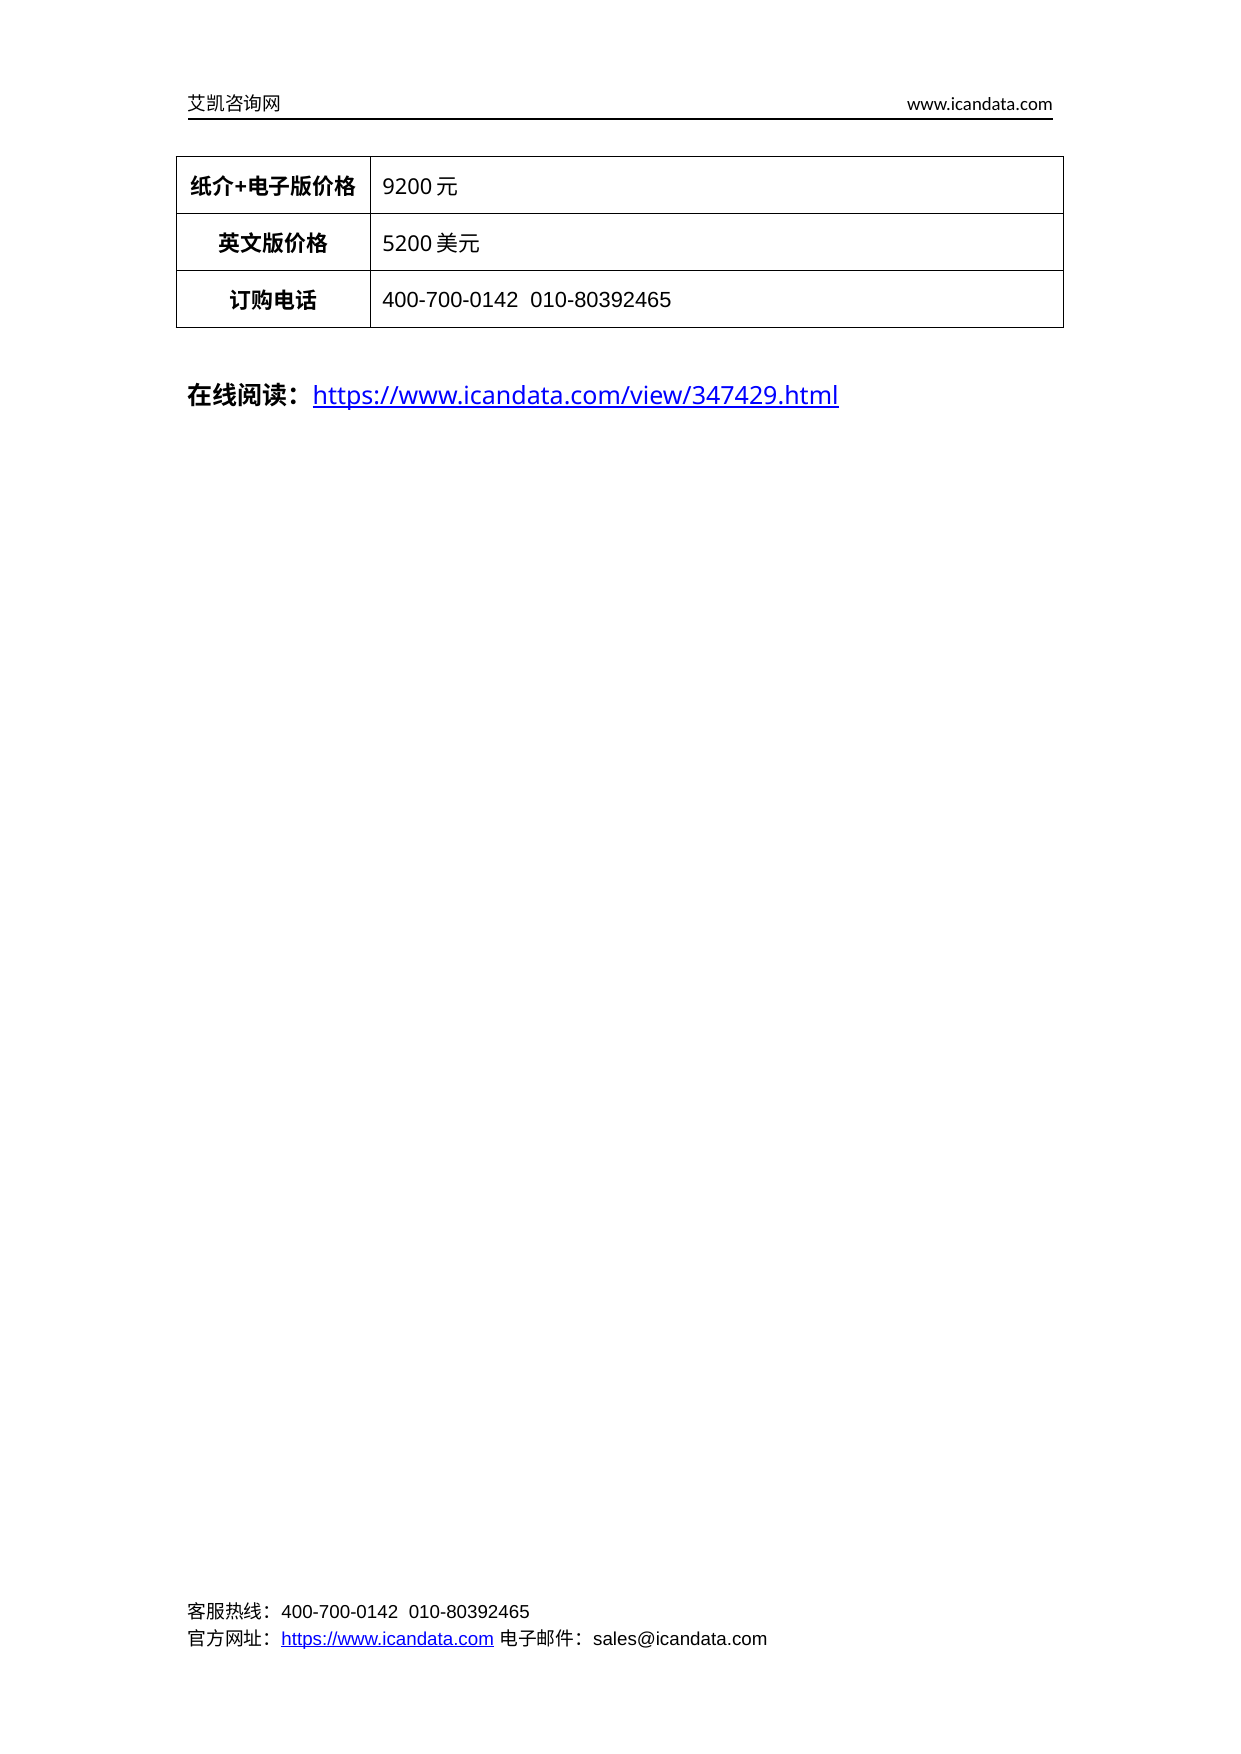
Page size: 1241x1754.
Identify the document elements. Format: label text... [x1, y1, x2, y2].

table_cell 纸介+电子版价格 [177, 157, 370, 213]
table_cell 订购电话 [177, 271, 370, 327]
table_cell 400-700-0142 010-80392465 [371, 271, 1063, 327]
table_cell 9200元 [371, 157, 1063, 213]
text 在线阅读：https://www.icandata.com/view/347429.html [187, 361, 1053, 426]
table_cell 英文版价格 [177, 214, 370, 270]
table_cell 5200美元 [371, 214, 1063, 270]
